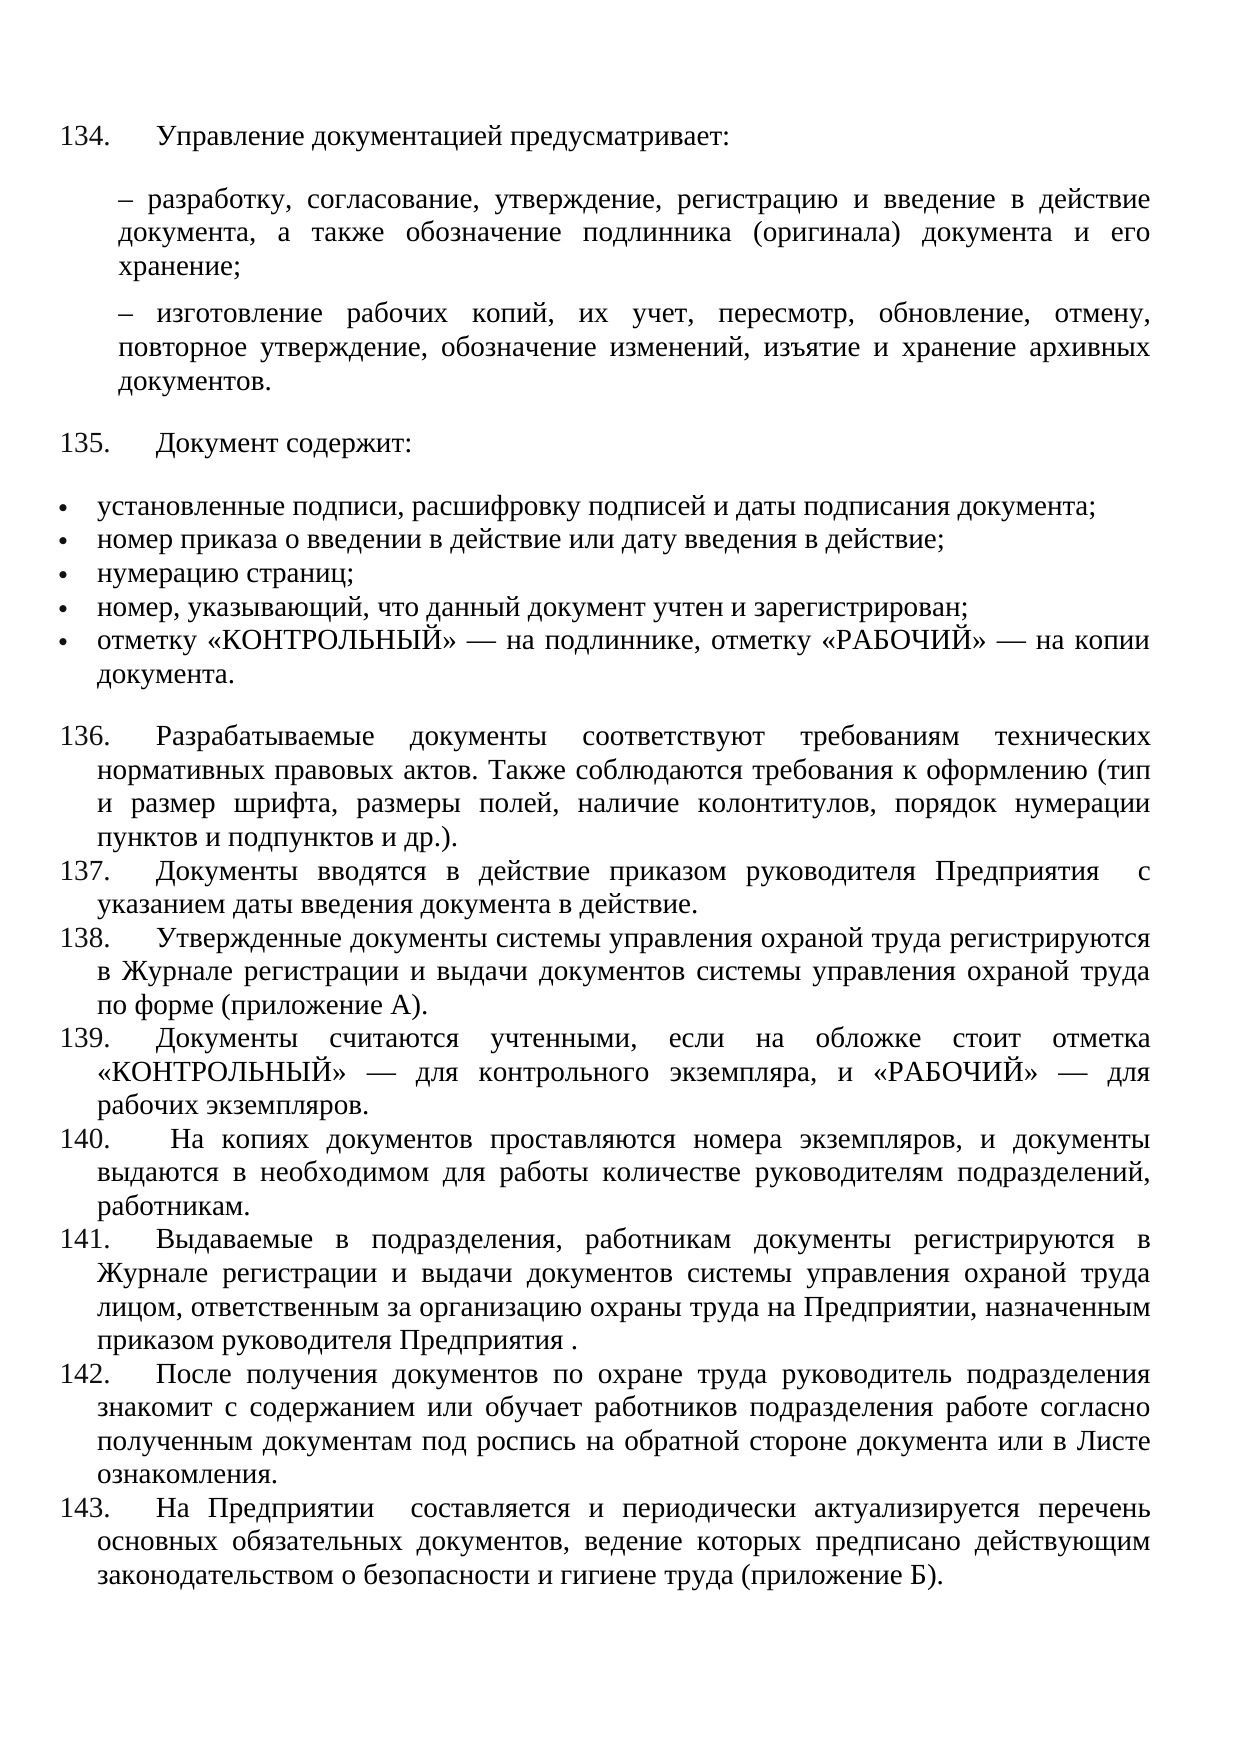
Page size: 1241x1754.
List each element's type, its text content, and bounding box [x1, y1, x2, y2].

text – разработку, согласование, утверждение, регистрацию и введение в действие документа, а также обозначение подлинника (оригинала) документа и его хранение; [118, 181, 1152, 281]
list Разрабатываемые документы соответствуют требованиям технических нормативных правовых актов. Также соблюдаются требования к оформлению (тип и размер шрифта, размеры полей, наличие колонтитулов, порядок нумерации пунктов и подпунктов и др.). [59, 718, 1152, 853]
list номер, указывающий, что данный документ учтен и зарегистрирован; [59, 589, 1152, 622]
list Утвержденные документы системы управления охраной труда регистрируются в Журнале регистрации и выдачи документов системы управления охраной труда по форме (приложение А). [59, 920, 1152, 1020]
list Документы вводятся в действие приказом руководителя Предприятия с указанием даты введения документа в действие. [59, 853, 1152, 920]
list Документы считаются учтенными, если на обложке стоит отметка «КОНТРОЛЬНЫЙ» — для контрольного экземпляра, и «РАБОЧИЙ» — для рабочих экземпляров. [59, 1020, 1152, 1121]
list После получения документов по охране труда руководитель подразделения знакомит с содержанием или обучает работников подразделения работе согласно полученным документам под роспись на обратной стороне документа или в Листе ознакомления. [59, 1356, 1152, 1490]
list отметку «КОНТРОЛЬНЫЙ» — на подлиннике, отметку «РАБОЧИЙ» — на копии документа. [59, 622, 1152, 689]
list установленные подписи, расшифровку подписей и даты подписания документа; [59, 488, 1152, 522]
text – изготовление рабочих копий, их учет, пересмотр, обновление, отмену, повторное утверждение, обозначение изменений, изъятие и хранение архивных документов. [118, 296, 1152, 396]
list номер приказа о введении в действие или дату введения в действие; [59, 522, 1152, 555]
list Управление документацией предусматривает: [59, 118, 1152, 152]
list Документ содержит: [59, 425, 1152, 459]
list нумерацию страниц; [59, 555, 1152, 589]
list На копиях документов проставляются номера экземпляров, и документы выдаются в необходимом для работы количестве руководителям подразделений, работникам. [59, 1121, 1152, 1222]
list Выдаваемые в подразделения, работникам документы регистрируются в Журнале регистрации и выдачи документов системы управления охраной труда лицом, ответственным за организацию охраны труда на Предприятии, назначенным приказом руководителя Предприятия . [59, 1222, 1152, 1356]
list На Предприятии составляется и периодически актуализируется перечень основных обязательных документов, ведение которых предписано действующим законодательством о безопасности и гигиене труда (приложение Б). [59, 1490, 1152, 1591]
